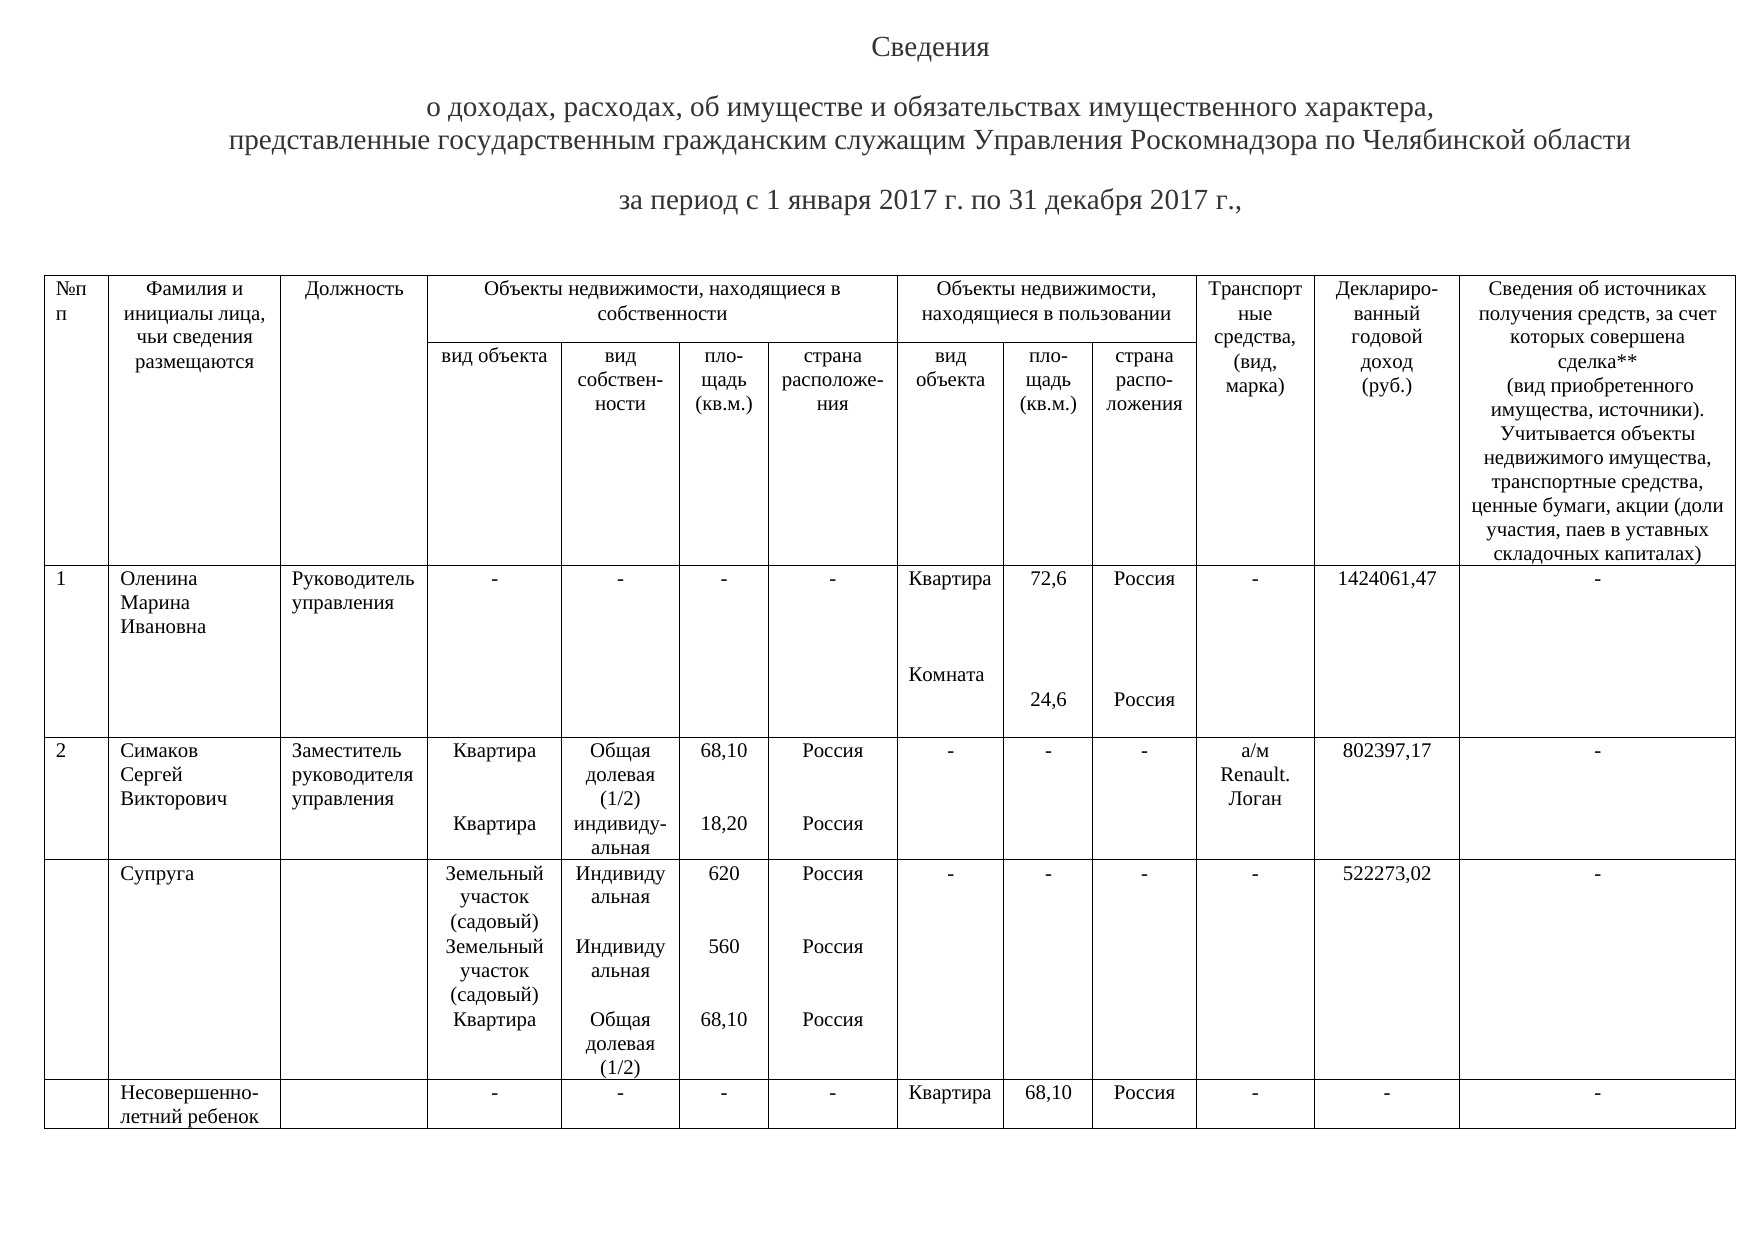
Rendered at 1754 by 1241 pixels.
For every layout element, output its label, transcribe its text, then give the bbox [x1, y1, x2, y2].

table_cell Несовершенно-летний ребенок [109, 1080, 280, 1128]
table_cell 68,10 [680, 738, 768, 810]
table_header Объекты недвижимости, находящиеся в пользовании [898, 276, 1196, 342]
table_cell - [1093, 738, 1196, 859]
table_cell - [898, 860, 1003, 1079]
table_cell - [562, 1080, 679, 1128]
table_cell вид объекта [428, 343, 561, 565]
table_cell 522273,02 [1315, 860, 1459, 1079]
table_cell - [562, 566, 679, 737]
table_cell Россия [769, 810, 897, 859]
table_cell 620 [680, 860, 768, 933]
table_cell страна распо-ложения [1093, 343, 1196, 565]
table_cell пло-щадь (кв.м.) [1004, 343, 1092, 565]
table_cell 68,10 [1004, 1080, 1092, 1128]
table_cell Индивидуальная [562, 860, 679, 933]
table_cell Квартира [898, 1080, 1003, 1128]
table_cell Общая долевая (1/2) [562, 1006, 679, 1079]
table_cell - [1004, 738, 1092, 859]
table_cell Квартира [428, 738, 561, 810]
table_header Сведения об источниках получения средств, за счет которых совершена сделка** (вид приобретенного имущества, источники). Учитывается объекты недвижимого имущества, транспортные средства, ценные бумаги, акции (доли участия, паев в уставных складочных капиталах) [1460, 276, 1735, 565]
table_cell - [1315, 1080, 1459, 1128]
table_header Должность [281, 276, 427, 565]
table_cell - [1460, 738, 1735, 859]
text за период с 1 января 2017 г. по 31 декабря 2017 г., [118, 182, 1742, 216]
table_cell - [680, 1080, 768, 1128]
table_header Деклариро-ванный годовой доход (руб.) [1315, 276, 1459, 565]
table_cell - [428, 566, 561, 737]
table_cell Россия [769, 933, 897, 1006]
table_cell 18,20 [680, 810, 768, 859]
table_cell 1424061,47 [1315, 566, 1459, 737]
text о доходах, расходах, об имуществе и обязательствах имущественного характера, [118, 89, 1742, 122]
table_cell Руководитель управления [281, 566, 427, 737]
table_cell пло-щадь (кв.м.) [680, 343, 768, 565]
table_cell [281, 1080, 427, 1128]
table_cell - [1197, 860, 1314, 1079]
table_cell Земельный участок (садовый) [428, 860, 561, 933]
table_cell Россия Россия [1093, 566, 1196, 737]
table_cell - [1460, 566, 1735, 737]
table_header №пп [45, 276, 108, 565]
table_cell Симаков Сергей Викторович [109, 738, 280, 859]
table_cell Земельный участок (садовый) [428, 933, 561, 1006]
table_cell Россия [769, 1006, 897, 1079]
table_cell Супруга [109, 860, 280, 1079]
table_cell Общая долевая (1/2) [562, 738, 679, 810]
table_cell [45, 860, 108, 1079]
table_cell - [1460, 1080, 1735, 1128]
text Сведения [118, 29, 1742, 63]
table_cell а/м Renault. Логан [1197, 738, 1314, 859]
table_cell - [769, 566, 897, 737]
table_header Объекты недвижимости, находящиеся в собственности [428, 276, 897, 342]
table_cell Оленина Марина Ивановна [109, 566, 280, 737]
table_cell [281, 860, 427, 1079]
table_cell - [1197, 566, 1314, 737]
table_cell [45, 1080, 108, 1128]
table_header Фамилия и инициалы лица, чьи сведения размещаются [109, 276, 280, 565]
table_cell Россия [1093, 1080, 1196, 1128]
table_cell 72,6 24,6 [1004, 566, 1092, 737]
table_cell 560 [680, 933, 768, 1006]
table_header Транспортные средства, (вид, марка) [1197, 276, 1314, 565]
table_cell Индивидуальная [562, 933, 679, 1006]
table_cell 802397,17 [1315, 738, 1459, 859]
table_cell вид объекта [898, 343, 1003, 565]
table_cell 2 [45, 738, 108, 859]
table_cell - [1460, 860, 1735, 1079]
table_cell индивиду-альная [562, 810, 679, 859]
table_cell Квартира [428, 1006, 561, 1079]
table_cell - [680, 566, 768, 737]
table_cell вид собствен-ности [562, 343, 679, 565]
table_cell Квартира [428, 810, 561, 859]
table_cell - [898, 738, 1003, 859]
table_cell - [1197, 1080, 1314, 1128]
table_cell Россия [769, 738, 897, 810]
table_cell 68,10 [680, 1006, 768, 1079]
table_cell - [1093, 860, 1196, 1079]
table_cell 1 [45, 566, 108, 737]
text представленные государственным гражданским служащим Управления Роскомнадзора по Челябинской области [118, 122, 1742, 156]
table_cell Россия [769, 860, 897, 933]
table_cell Квартира Комната [898, 566, 1003, 737]
table_cell - [1004, 860, 1092, 1079]
table_cell страна расположе-ния [769, 343, 897, 565]
table_cell - [428, 1080, 561, 1128]
table_cell - [769, 1080, 897, 1128]
table_cell Заместитель руководителя управления [281, 738, 427, 859]
